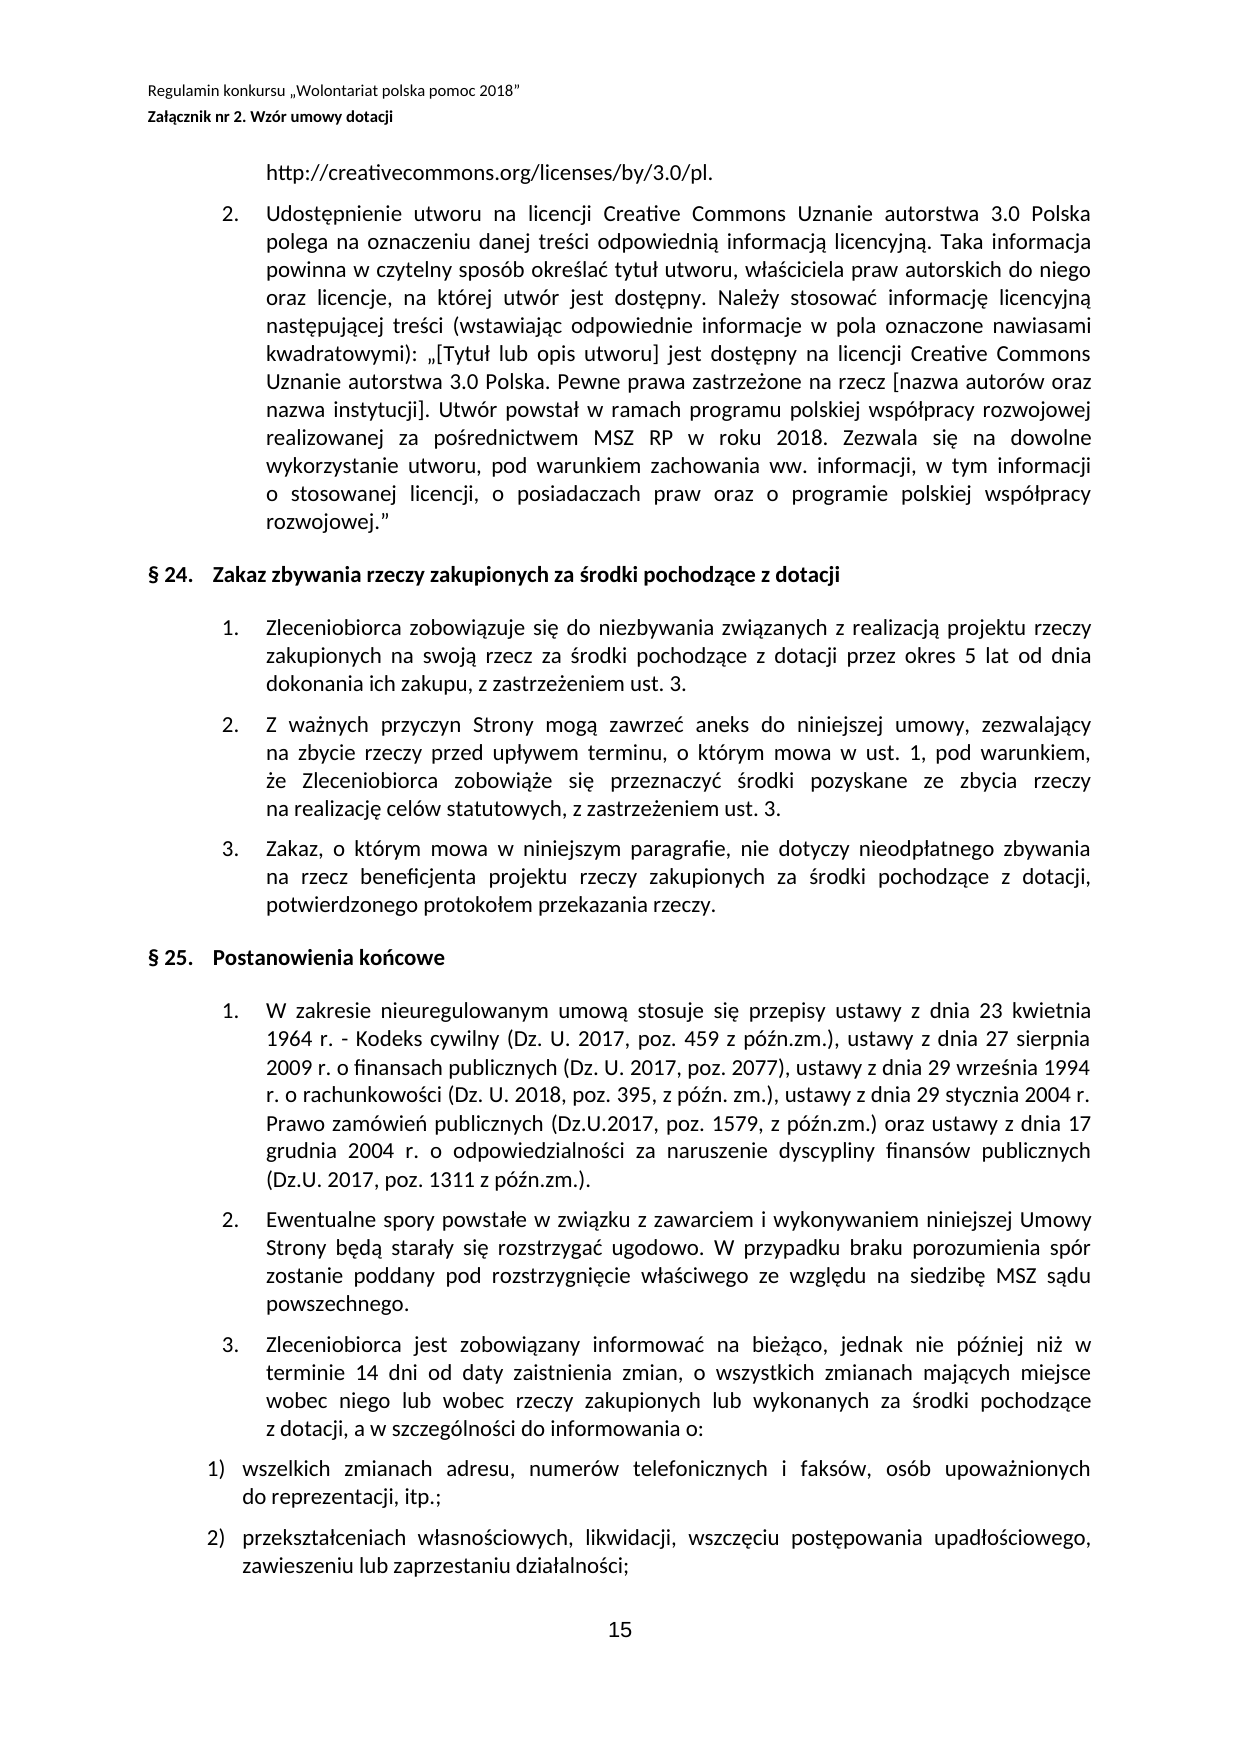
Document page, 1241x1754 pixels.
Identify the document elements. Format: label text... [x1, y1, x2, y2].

text Zleceniobiorca zobowiązuje się do niezbywania związanych z realizacją projektu rzeczy zakupionych na swoją rzecz za środki pochodzące z dotacji przez okres 5 lat od dnia dokonania ich zakupu, z zastrzeżeniem ust. 3. [222, 613, 1093, 697]
text Zakaz, o którym mowa w niniejszym paragrafie, nie dotyczy nieodpłatnego zbywania na rzecz beneficjenta projektu rzeczy zakupionych za środki pochodzące z dotacji, potwierdzonego protokołem przekazania rzeczy. [222, 834, 1093, 918]
list http://creativecommons.org/licenses/by/3.0/pl. [266, 158, 1093, 187]
text Postanowienia końcowe [148, 943, 1093, 972]
text Zleceniobiorca jest zobowiązany informować na bieżąco, jednak nie później niż w terminie 14 dni od daty zaistnienia zmian, o wszystkich zmianach mających miejsce wobec niego lub wobec rzeczy zakupionych lub wykonanych za środki pochodzące z dotacji, a w szczególności do informowania o: [222, 1330, 1093, 1442]
text W zakresie nieuregulowanym umową stosuje się przepisy ustawy z dnia 23 kwietnia 1964 r. - Kodeks cywilny (Dz. U. 2017, poz. 459 z późn.zm.), ustawy z dnia 27 sierpnia 2009 r. o finansach publicznych (Dz. U. 2017, poz. 2077), ustawy z dnia 29 września 1994 r. o rachunkowości (Dz. U. 2018, poz. 395, z późn. zm.), ustawy z dnia 29 stycznia 2004 r. Prawo zamówień publicznych (Dz.U.2017, poz. 1579, z późn.zm.) oraz ustawy z dnia 17 grudnia 2004 r. o odpowiedzialności za naruszenie dyscypliny finansów publicznych (Dz.U. 2017, poz. 1311 z późn.zm.). [222, 997, 1093, 1193]
text Z ważnych przyczyn Strony mogą zawrzeć aneks do niniejszej umowy, zezwalający na zbycie rzeczy przed upływem terminu, o którym mowa w ust. 1, pod warunkiem, że Zleceniobiorca zobowiąże się przeznaczyć środki pozyskane ze zbycia rzeczy na realizację celów statutowych, z zastrzeżeniem ust. 3. [222, 710, 1093, 822]
text przekształceniach własnościowych, likwidacji, wszczęciu postępowania upadłościowego, zawieszeniu lub zaprzestaniu działalności; [207, 1523, 1093, 1579]
text wszelkich zmianach adresu, numerów telefonicznych i faksów, osób upoważnionych do reprezentacji, itp.; [207, 1454, 1093, 1510]
text Udostępnienie utworu na licencji Creative Commons Uznanie autorstwa 3.0 Polska polega na oznaczeniu danej treści odpowiednią informacją licencyjną. Taka informacja powinna w czytelny sposób określać tytuł utworu, właściciela praw autorskich do niego oraz licencje, na której utwór jest dostępny. Należy stosować informację licencyjną następującej treści (wstawiając odpowiednie informacje w pola oznaczone nawiasami kwadratowymi): „[Tytuł lub opis utworu] jest dostępny na licencji Creative Commons Uznanie autorstwa 3.0 Polska. Pewne prawa zastrzeżone na rzecz [nazwa autorów oraz nazwa instytucji]. Utwór powstał w ramach programu polskiej współpracy rozwojowej realizowanej za pośrednictwem MSZ RP w roku 2018. Zezwala się na dowolne wykorzystanie utworu, pod warunkiem zachowania ww. informacji, w tym informacji o stosowanej licencji, o posiadaczach praw oraz o programie polskiej współpracy rozwojowej.” [222, 199, 1093, 535]
text Zakaz zbywania rzeczy zakupionych za środki pochodzące z dotacji [148, 560, 1093, 588]
text Ewentualne spory powstałe w związku z zawarciem i wykonywaniem niniejszej Umowy Strony będą starały się rozstrzygać ugodowo. W przypadku braku porozumienia spór zostanie poddany pod rozstrzygnięcie właściwego ze względu na siedzibę MSZ sądu powszechnego. [222, 1205, 1093, 1317]
